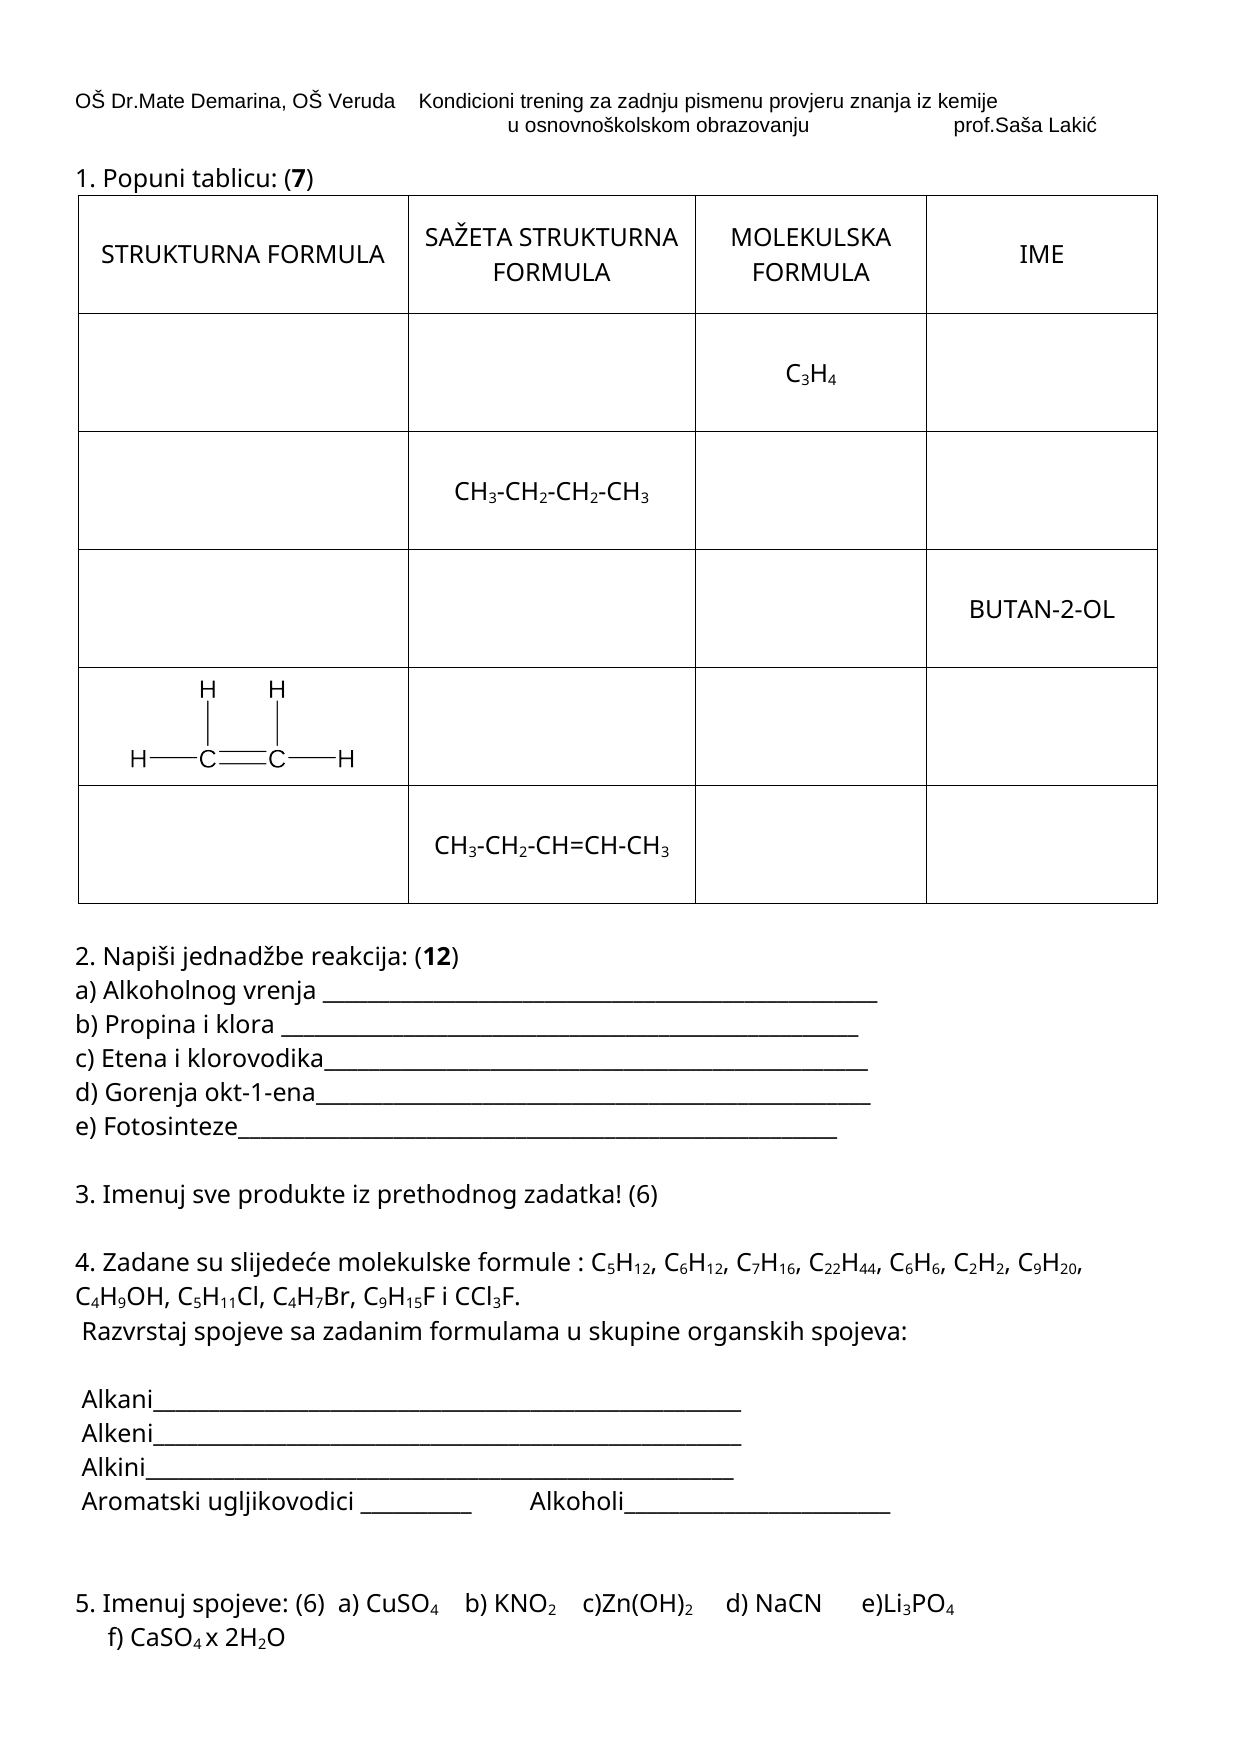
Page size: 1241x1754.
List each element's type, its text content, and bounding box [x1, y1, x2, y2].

text c) Etena i klorovodika_________________________________________________ [75, 1041, 1161, 1075]
text a) Alkoholnog vrenja __________________________________________________ [75, 972, 1161, 1007]
table_cell [927, 432, 1157, 549]
table_header IME [927, 196, 1157, 313]
table_cell [927, 668, 1157, 785]
table_header STRUKTURNA FORMULA [79, 196, 408, 313]
text e) Fotosinteze______________________________________________________ [75, 1109, 1161, 1143]
text Alkini_____________________________________________________ [75, 1449, 1161, 1483]
text b) Propina i klora ____________________________________________________ [75, 1007, 1161, 1041]
table_header SAŽETA STRUKTURNA FORMULA [409, 196, 695, 313]
text d) Gorenja okt-1-ena__________________________________________________ [75, 1075, 1161, 1109]
text u osnovnoškolskom obrazovanju prof.Saša Lakić [75, 113, 1161, 137]
text Razvrstaj spojeve sa zadanim formulama u skupine organskih spojeva: [75, 1313, 1161, 1347]
table_cell [79, 668, 408, 785]
table_cell [409, 550, 695, 667]
table_cell [79, 314, 408, 431]
text 5. Imenuj spojeve: (6) a) CuSO4 b) KNO2 c)Zn(OH)2 d) NaCN e)Li3PO4 [75, 1586, 1161, 1620]
table_cell [927, 786, 1157, 903]
text Alkani_____________________________________________________ [75, 1381, 1161, 1415]
text OŠ Dr.Mate Demarina, OŠ Veruda Kondicioni trening za zadnju pismenu provjeru znanja iz kemije [75, 89, 1161, 113]
table_cell [696, 550, 926, 667]
table_cell [696, 786, 926, 903]
table_cell C3H4 [696, 314, 926, 431]
text Aromatski ugljikovodici __________ Alkoholi________________________ [75, 1483, 1161, 1517]
text 3. Imenuj sve produkte iz prethodnog zadatka! (6) [75, 1177, 1161, 1211]
text Alkeni_____________________________________________________ [75, 1415, 1161, 1449]
table_cell CH3-CH2-CH=CH-CH3 [409, 786, 695, 903]
table_cell [927, 314, 1157, 431]
text 4. Zadane su slijedeće molekulske formule : C5H12, C6H12, C7H16, C22H44, C6H6, C2H2, C9H20, C4H9OH, C5H11Cl, C4H7Br, C9H15F i CCl3F. [75, 1245, 1161, 1313]
table_cell BUTAN-2-OL [927, 550, 1157, 667]
text 2. Napiši jednadžbe reakcija: (12) [75, 938, 1161, 972]
table_cell [409, 314, 695, 431]
text 1. Popuni tablicu: (7) [75, 161, 1161, 194]
table_cell [79, 432, 408, 549]
table_cell [409, 668, 695, 785]
table_cell [696, 432, 926, 549]
table_cell [79, 550, 408, 667]
table_cell [696, 668, 926, 785]
table_cell CH3-CH2-CH2-CH3 [409, 432, 695, 549]
table_cell [79, 786, 408, 903]
text f) CaSO4 x 2H2O [75, 1620, 1161, 1654]
table_header MOLEKULSKA FORMULA [696, 196, 926, 313]
